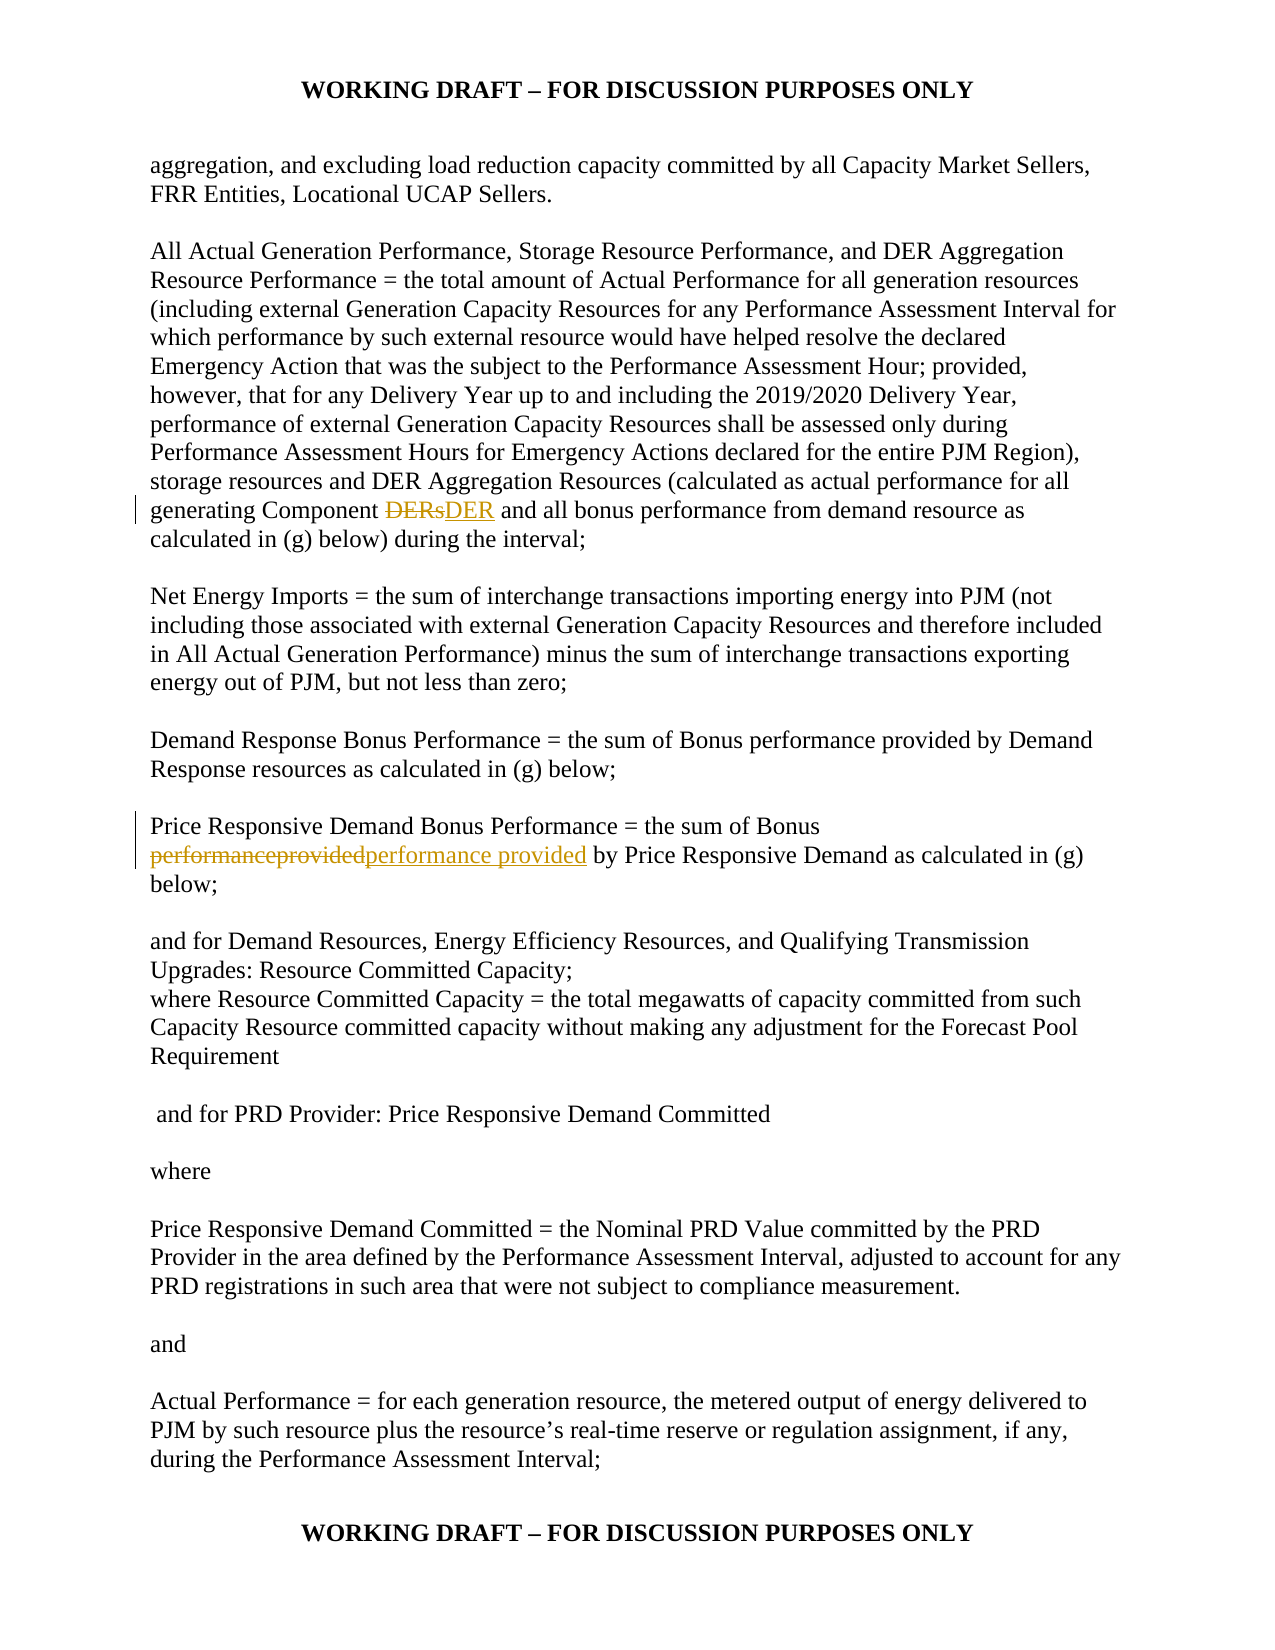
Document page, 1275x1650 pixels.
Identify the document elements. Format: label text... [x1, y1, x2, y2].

text Demand Response Bonus Performance = the sum of Bonus performance provided by Demand Response resources as calculated in (g) below; [150, 725, 1125, 782]
text Price Responsive Demand Committed = the Nominal PRD Value committed by the PRD Provider in the area defined by the Performance Assessment Interval, adjusted to account for any PRD registrations in such area that were not subject to compliance measurement. [150, 1214, 1125, 1300]
text where Resource Committed Capacity = the total megawatts of capacity committed from such Capacity Resource committed capacity without making any adjustment for the Forecast Pool Requirement [150, 984, 1125, 1070]
text Net Energy Imports = the sum of interchange transactions importing energy into PJM (not including those associated with external Generation Capacity Resources and therefore included in All Actual Generation Performance) minus the sum of interchange transactions exporting energy out of PJM, but not less than zero; [150, 581, 1125, 696]
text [150, 150, 1125, 207]
text where [150, 1156, 1125, 1185]
text All Actual Generation Performance, Storage Resource Performance, and DER Aggregation Resource Performance = the total amount of Actual Performance for all generation resources (including external Generation Capacity Resources for any Performance Assessment Interval for which performance by such external resource would have helped resolve the declared Emergency Action that was the subject to the Performance Assessment Hour; provided, however, that for any Delivery Year up to and including the 2019/2020 Delivery Year, performance of external Generation Capacity Resources shall be assessed only during Performance Assessment Hours for Emergency Actions declared for the entire PJM Region), storage resources and DER Aggregation Resources (calculated as actual performance for all generating Component and all bonus performance from demand resource as calculated in (g) below) during the interval; [150, 236, 1125, 552]
text and for PRD Provider: Price Responsive Demand Committed [150, 1099, 1125, 1127]
text Actual Performance = for each generation resource, the metered output of energy delivered to PJM by such resource plus the resource’s real-time reserve or regulation assignment, if any, during the Performance Assessment Interval; [150, 1386, 1125, 1472]
text Price Responsive Demand Bonus Performance = the sum of Bonus by Price Responsive Demand as calculated in (g) below; [150, 811, 1125, 897]
text and [150, 1329, 1125, 1357]
text and for Demand Resources, Energy Efficiency Resources, and Qualifying Transmission Upgrades: Resource Committed Capacity; [150, 926, 1125, 984]
